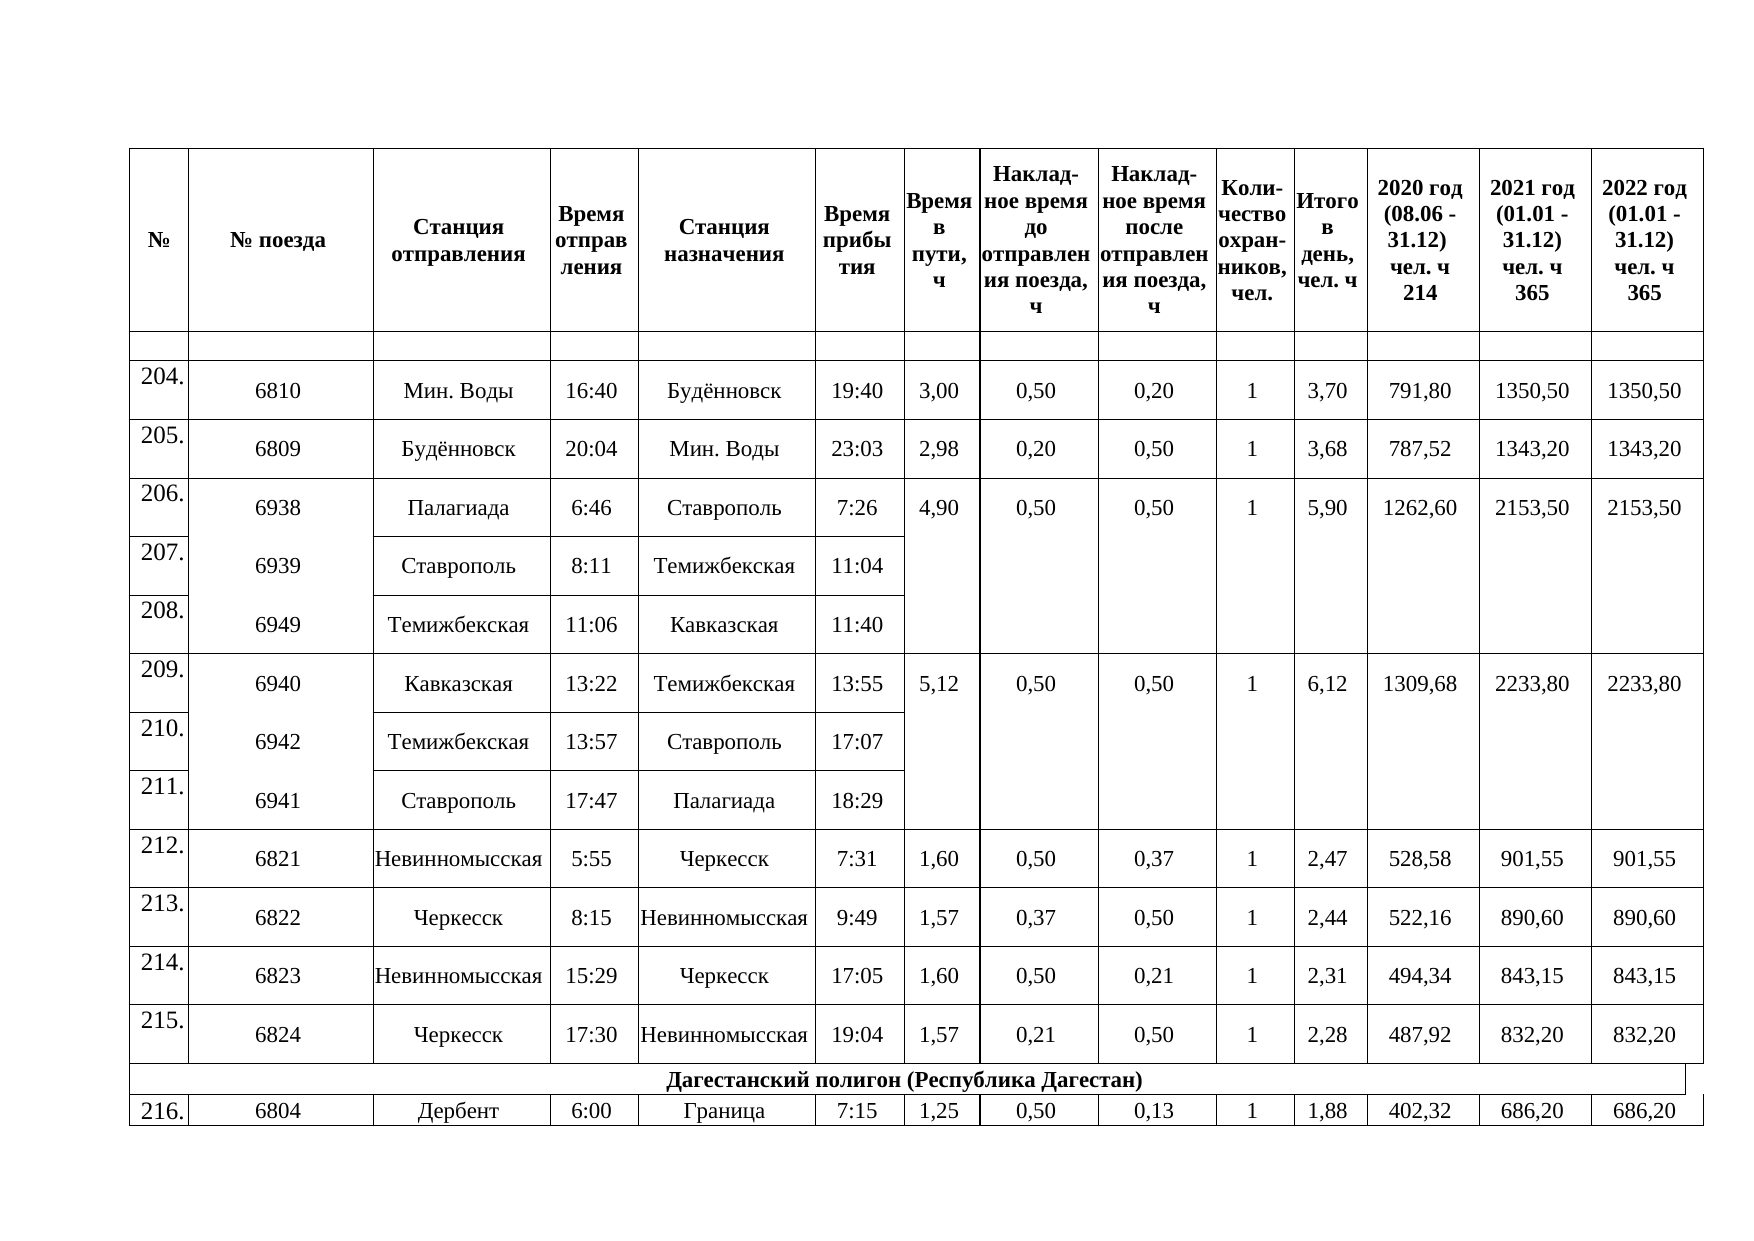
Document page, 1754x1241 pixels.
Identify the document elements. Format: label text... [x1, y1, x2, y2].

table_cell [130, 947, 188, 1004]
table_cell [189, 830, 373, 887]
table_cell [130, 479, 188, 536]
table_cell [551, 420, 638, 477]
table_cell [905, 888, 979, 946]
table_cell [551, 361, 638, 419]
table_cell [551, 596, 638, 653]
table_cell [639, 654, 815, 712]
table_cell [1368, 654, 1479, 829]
table_header Время в пути, ч [905, 149, 979, 331]
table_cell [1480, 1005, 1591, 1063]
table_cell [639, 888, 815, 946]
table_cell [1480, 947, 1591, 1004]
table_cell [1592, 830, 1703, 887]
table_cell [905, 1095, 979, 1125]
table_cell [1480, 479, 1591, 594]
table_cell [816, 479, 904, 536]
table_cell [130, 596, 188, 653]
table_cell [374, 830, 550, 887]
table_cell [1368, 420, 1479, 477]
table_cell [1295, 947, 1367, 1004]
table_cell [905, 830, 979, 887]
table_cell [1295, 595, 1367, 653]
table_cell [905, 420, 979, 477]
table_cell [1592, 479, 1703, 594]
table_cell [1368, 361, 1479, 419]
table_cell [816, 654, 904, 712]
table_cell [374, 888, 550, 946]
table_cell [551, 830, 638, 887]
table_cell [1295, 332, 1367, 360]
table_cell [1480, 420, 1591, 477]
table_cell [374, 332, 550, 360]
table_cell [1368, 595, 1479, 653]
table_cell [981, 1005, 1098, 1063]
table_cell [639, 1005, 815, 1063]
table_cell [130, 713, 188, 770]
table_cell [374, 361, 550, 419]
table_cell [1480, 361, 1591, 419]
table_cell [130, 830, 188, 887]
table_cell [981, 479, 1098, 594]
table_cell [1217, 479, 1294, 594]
table_header 2021 год (01.01 - 31.12) чел. ч 365 [1480, 149, 1591, 331]
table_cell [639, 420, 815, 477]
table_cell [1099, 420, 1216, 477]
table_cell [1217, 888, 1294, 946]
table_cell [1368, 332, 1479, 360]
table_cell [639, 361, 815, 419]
table_header № [130, 149, 188, 331]
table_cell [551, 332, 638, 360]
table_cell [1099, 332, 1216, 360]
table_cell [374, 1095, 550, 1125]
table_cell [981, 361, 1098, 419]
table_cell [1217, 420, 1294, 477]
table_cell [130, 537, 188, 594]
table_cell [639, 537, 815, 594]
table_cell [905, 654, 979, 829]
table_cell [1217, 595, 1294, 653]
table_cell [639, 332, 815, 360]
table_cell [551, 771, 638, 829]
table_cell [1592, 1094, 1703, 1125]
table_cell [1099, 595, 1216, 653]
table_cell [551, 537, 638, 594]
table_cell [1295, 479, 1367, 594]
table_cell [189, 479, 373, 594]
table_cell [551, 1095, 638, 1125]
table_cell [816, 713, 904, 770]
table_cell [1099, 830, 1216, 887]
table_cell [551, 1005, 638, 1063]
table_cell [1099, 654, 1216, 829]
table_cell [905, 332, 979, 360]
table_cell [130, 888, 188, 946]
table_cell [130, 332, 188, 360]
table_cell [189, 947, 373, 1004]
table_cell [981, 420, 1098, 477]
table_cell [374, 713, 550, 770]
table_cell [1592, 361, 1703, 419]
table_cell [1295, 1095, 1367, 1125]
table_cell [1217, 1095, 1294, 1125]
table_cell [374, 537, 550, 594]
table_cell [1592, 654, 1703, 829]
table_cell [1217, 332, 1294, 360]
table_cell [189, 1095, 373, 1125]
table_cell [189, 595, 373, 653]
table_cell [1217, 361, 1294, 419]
table_header Время прибы тия [816, 149, 904, 331]
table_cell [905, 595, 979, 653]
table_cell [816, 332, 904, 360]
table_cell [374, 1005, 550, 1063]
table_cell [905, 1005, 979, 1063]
table_header 2020 год (08.06 - 31.12) чел. ч 214 [1368, 149, 1479, 331]
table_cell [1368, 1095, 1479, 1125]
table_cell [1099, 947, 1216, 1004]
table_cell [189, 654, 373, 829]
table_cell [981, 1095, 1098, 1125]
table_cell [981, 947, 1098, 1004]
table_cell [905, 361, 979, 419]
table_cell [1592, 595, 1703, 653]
table_header Станция отправления [374, 149, 550, 331]
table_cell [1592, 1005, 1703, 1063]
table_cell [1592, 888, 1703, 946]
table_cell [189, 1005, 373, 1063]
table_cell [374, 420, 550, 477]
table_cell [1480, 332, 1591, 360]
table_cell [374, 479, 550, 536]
table_header Коли- чество охран- ников, чел. [1217, 149, 1294, 331]
table_header Станция назначения [639, 149, 815, 331]
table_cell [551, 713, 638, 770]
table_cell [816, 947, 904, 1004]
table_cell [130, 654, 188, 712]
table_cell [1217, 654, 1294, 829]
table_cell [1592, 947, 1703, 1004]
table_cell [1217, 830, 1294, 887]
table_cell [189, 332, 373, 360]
table_header Наклад- ное время после отправления поезда, ч [1099, 149, 1216, 331]
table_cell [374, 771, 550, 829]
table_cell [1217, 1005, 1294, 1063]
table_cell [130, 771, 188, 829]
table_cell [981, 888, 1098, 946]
table_header Итого в день, чел. ч [1295, 149, 1367, 331]
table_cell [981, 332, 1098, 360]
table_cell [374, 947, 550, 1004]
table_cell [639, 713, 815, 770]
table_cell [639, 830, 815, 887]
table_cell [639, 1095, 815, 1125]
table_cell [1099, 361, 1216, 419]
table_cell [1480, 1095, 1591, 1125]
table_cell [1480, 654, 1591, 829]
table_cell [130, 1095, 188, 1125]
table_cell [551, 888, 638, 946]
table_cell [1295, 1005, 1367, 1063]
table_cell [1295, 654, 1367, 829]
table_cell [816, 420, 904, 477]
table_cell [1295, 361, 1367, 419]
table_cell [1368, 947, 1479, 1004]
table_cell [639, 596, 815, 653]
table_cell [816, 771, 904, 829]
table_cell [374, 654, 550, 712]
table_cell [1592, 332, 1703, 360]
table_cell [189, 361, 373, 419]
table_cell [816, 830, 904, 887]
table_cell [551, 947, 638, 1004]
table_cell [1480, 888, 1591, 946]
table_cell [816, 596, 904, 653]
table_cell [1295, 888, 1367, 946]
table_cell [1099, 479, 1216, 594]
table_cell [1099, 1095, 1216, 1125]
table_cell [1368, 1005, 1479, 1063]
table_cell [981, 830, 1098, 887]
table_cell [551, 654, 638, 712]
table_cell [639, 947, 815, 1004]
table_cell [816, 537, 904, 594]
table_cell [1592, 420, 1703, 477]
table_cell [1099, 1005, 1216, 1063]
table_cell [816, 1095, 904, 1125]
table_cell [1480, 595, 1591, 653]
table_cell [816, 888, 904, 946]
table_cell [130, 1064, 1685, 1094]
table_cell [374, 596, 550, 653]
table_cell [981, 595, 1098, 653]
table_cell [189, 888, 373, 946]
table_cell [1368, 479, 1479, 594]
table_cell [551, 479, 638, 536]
table_header № поезда [189, 149, 373, 331]
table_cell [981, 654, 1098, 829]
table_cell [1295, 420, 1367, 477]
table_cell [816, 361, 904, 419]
table_header Время отправления [551, 149, 638, 331]
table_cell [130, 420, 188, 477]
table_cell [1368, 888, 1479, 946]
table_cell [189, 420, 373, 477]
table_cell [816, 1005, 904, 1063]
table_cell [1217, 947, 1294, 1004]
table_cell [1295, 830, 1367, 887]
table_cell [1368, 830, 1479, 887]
table_header Наклад- ное время до отправления поезда, ч [981, 149, 1098, 331]
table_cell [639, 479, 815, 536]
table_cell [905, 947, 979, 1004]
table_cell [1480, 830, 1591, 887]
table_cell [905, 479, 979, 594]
table_header 2022 год (01.01 - 31.12) чел. ч 365 [1592, 149, 1703, 331]
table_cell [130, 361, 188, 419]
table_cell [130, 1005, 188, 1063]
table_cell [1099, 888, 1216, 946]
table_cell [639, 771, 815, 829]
